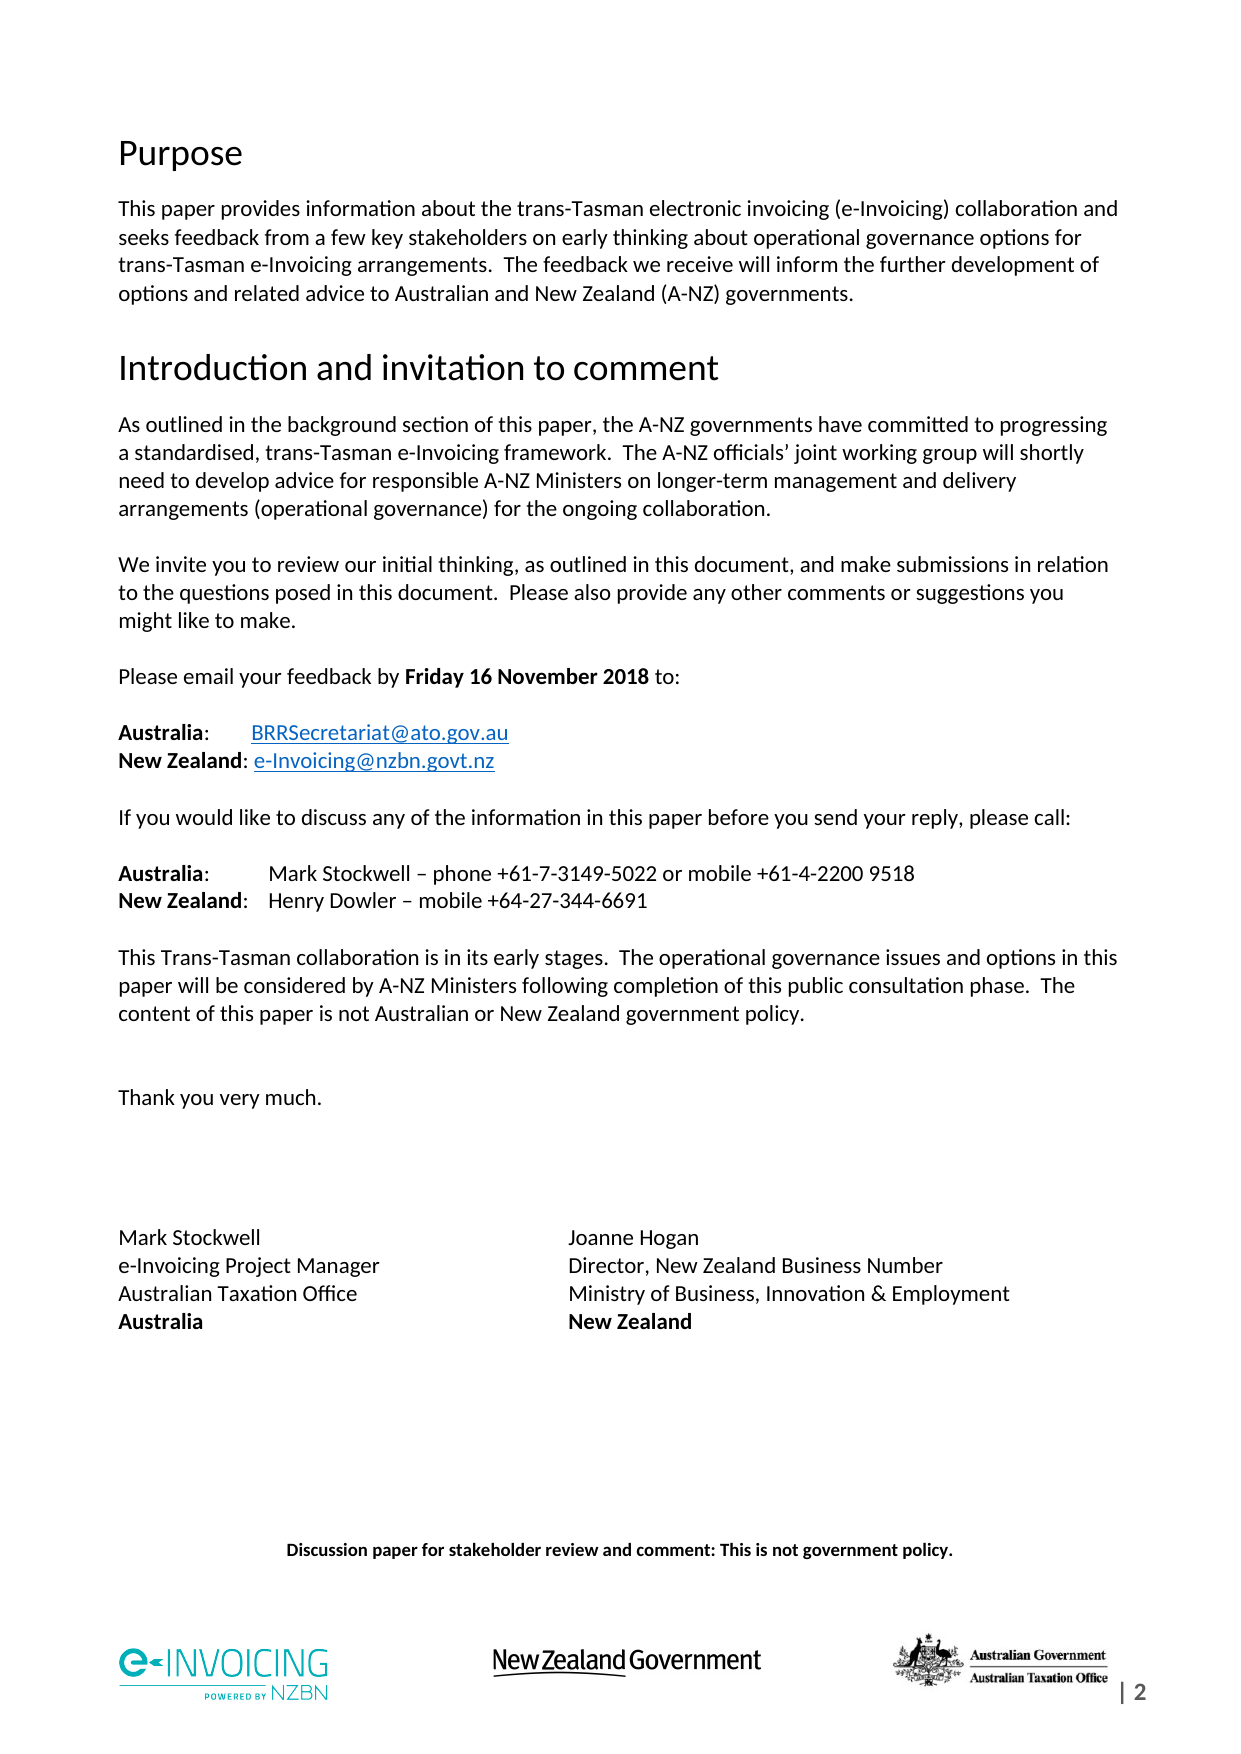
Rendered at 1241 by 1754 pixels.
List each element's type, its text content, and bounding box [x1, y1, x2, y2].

text We invite you to review our initial thinking, as outlined in this document, and make submissions in relation to the questions posed in this document. Please also provide any other comments or suggestions you might like to make. [118, 550, 1122, 634]
text Australia: Mark Stockwell – phone +61-7-3149-5022 or mobile +61-4-2200 9518 [118, 859, 1122, 887]
text This Trans-Tasman collaboration is in its early stages. The operational governance issues and options in this paper will be considered by A-NZ Ministers following completion of this public consultation phase. The content of this paper is not Australian or New Zealand government policy. [118, 943, 1122, 1027]
text Please email your feedback by Friday 16 November 2018 to: [118, 662, 1122, 691]
text This paper provides information about the trans-Tasman electronic invoicing (e-Invoicing) collaboration and seeks feedback from a few key stakeholders on early thinking about operational governance options for trans-Tasman e-Invoicing arrangements. The feedback we receive will inform the further development of options and related advice to Australian and New Zealand (A-NZ) governments. [118, 194, 1122, 307]
picture [889, 1622, 1111, 1701]
text If you would like to discuss any of the information in this paper before you send your reply, please call: [118, 803, 1122, 831]
subtitle Purpose [118, 128, 1122, 174]
picture [92, 1619, 357, 1729]
text Australia New Zealand [118, 1307, 1122, 1335]
picture [493, 1649, 761, 1677]
subtitle Introduction and invitation to comment [118, 344, 1122, 390]
text Australian Taxation Office Ministry of Business, Innovation & Employment [118, 1279, 1122, 1307]
text New Zealand: e-Invoicing@nzbn.govt.nz [118, 747, 1122, 774]
text New Zealand: Henry Dowler – mobile +64-27-344-6691 [118, 887, 1122, 915]
text e-Invoicing Project Manager Director, New Zealand Business Number [118, 1251, 1122, 1279]
text As outlined in the background section of this paper, the A-NZ governments have committed to progressing a standardised, trans-Tasman e-Invoicing framework. The A-NZ officials’ joint working group will shortly need to develop advice for responsible A-NZ Ministers on longer-term management and delivery arrangements (operational governance) for the ongoing collaboration. [118, 410, 1122, 522]
text Thank you very much. [118, 1083, 1122, 1111]
text Australia: BRRSecretariat@ato.gov.au [118, 718, 1122, 747]
text Mark Stockwell Joanne Hogan [118, 1223, 1122, 1251]
